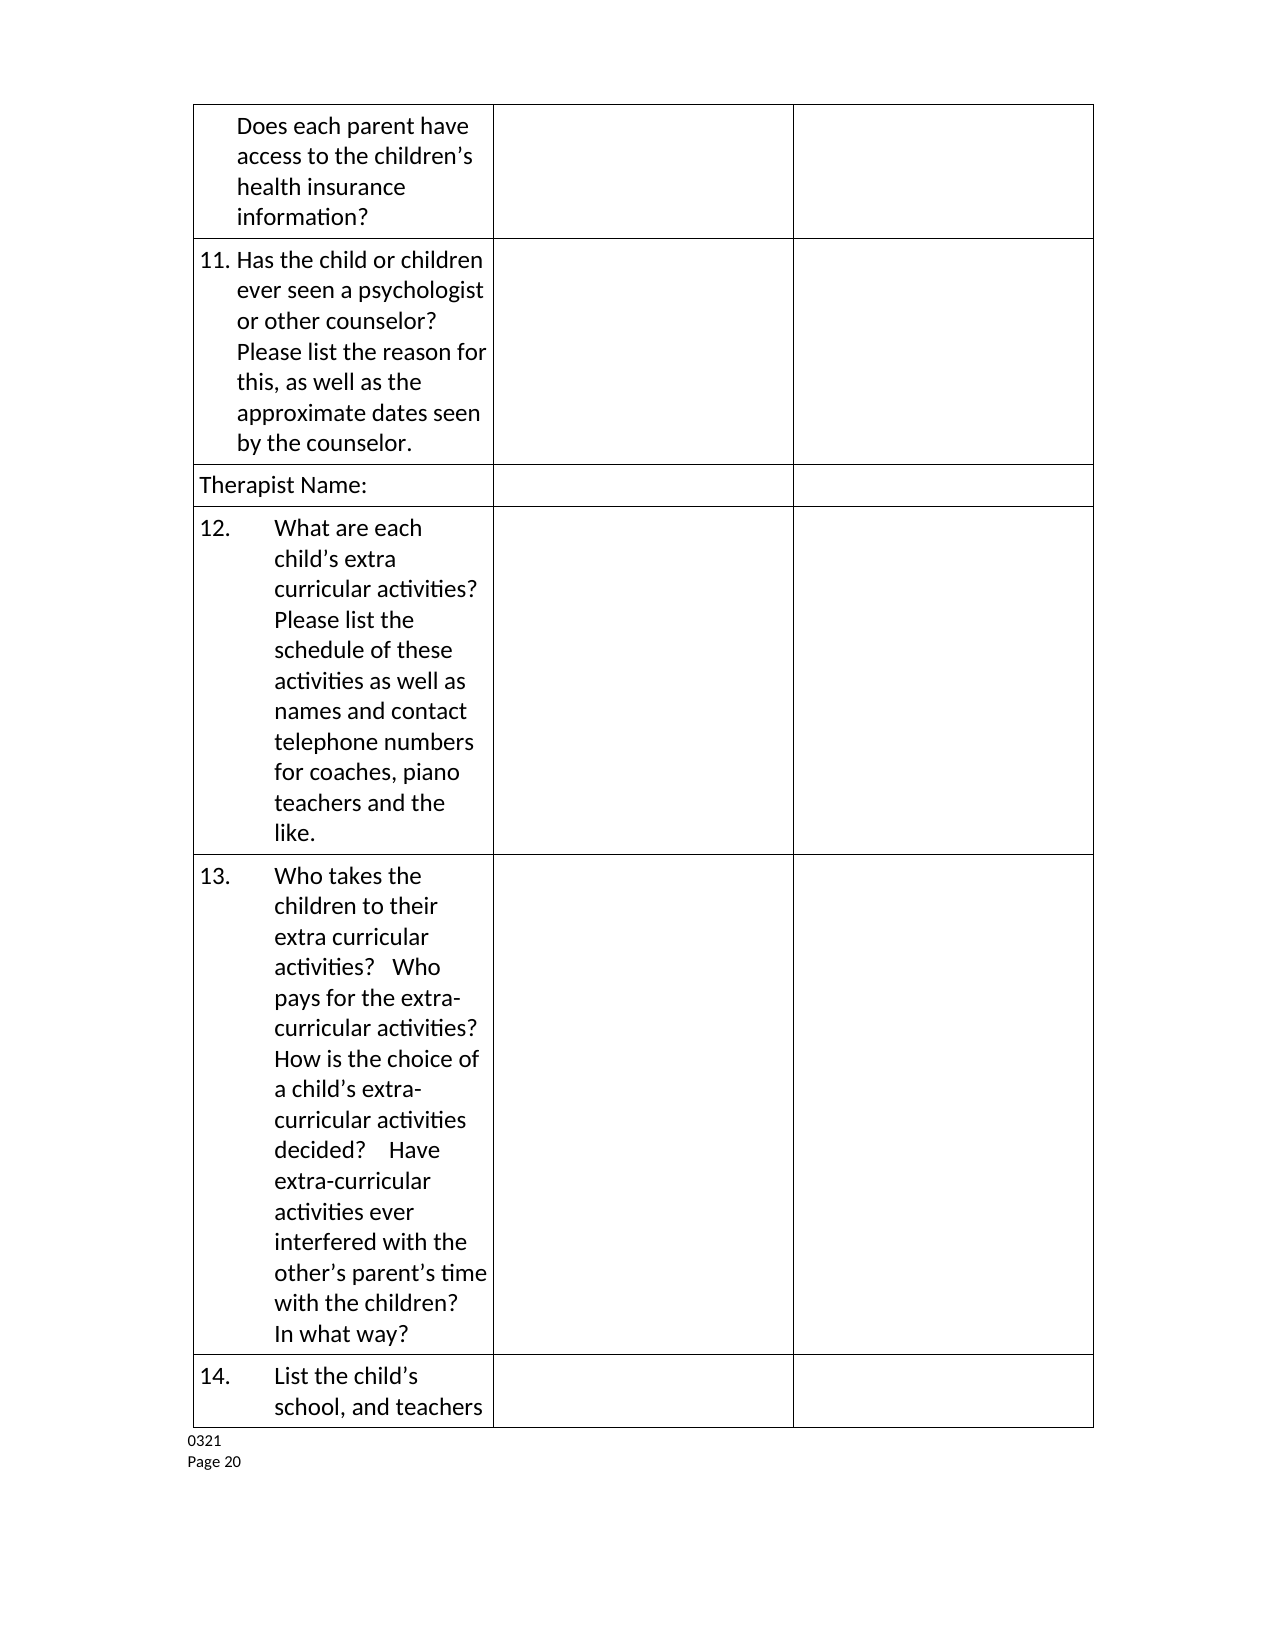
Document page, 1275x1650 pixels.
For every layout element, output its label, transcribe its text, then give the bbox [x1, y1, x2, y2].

table_cell What are each child’s extra curricular activities? Please list the schedule of these activities as well as names and contact telephone numbers for coaches, piano teachers and the like. [194, 507, 493, 854]
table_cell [194, 105, 493, 238]
table_cell [494, 465, 793, 506]
table_cell Has the child or children ever seen a psychologist or other counselor? Please list the reason for this, as well as the approximate dates seen by the counselor. [194, 239, 493, 463]
table_cell [794, 507, 1093, 854]
table_cell Therapist Name: [194, 465, 493, 506]
table_cell [794, 855, 1093, 1354]
table_cell [494, 855, 793, 1354]
table_cell [794, 105, 1093, 238]
table_cell [494, 507, 793, 854]
table_cell [494, 1355, 793, 1427]
table_cell [794, 465, 1093, 506]
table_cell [194, 1355, 493, 1427]
table_cell [494, 105, 793, 238]
table_cell Who takes the children to their extra curricular activities? Who pays for the extra-curricular activities? How is the choice of a child’s extra-curricular activities decided? Have extra-curricular activities ever interfered with the other’s parent’s time with the children? In what way? [194, 855, 493, 1354]
table_cell [794, 1355, 1093, 1427]
table_cell [794, 239, 1093, 463]
table_cell [494, 239, 793, 463]
